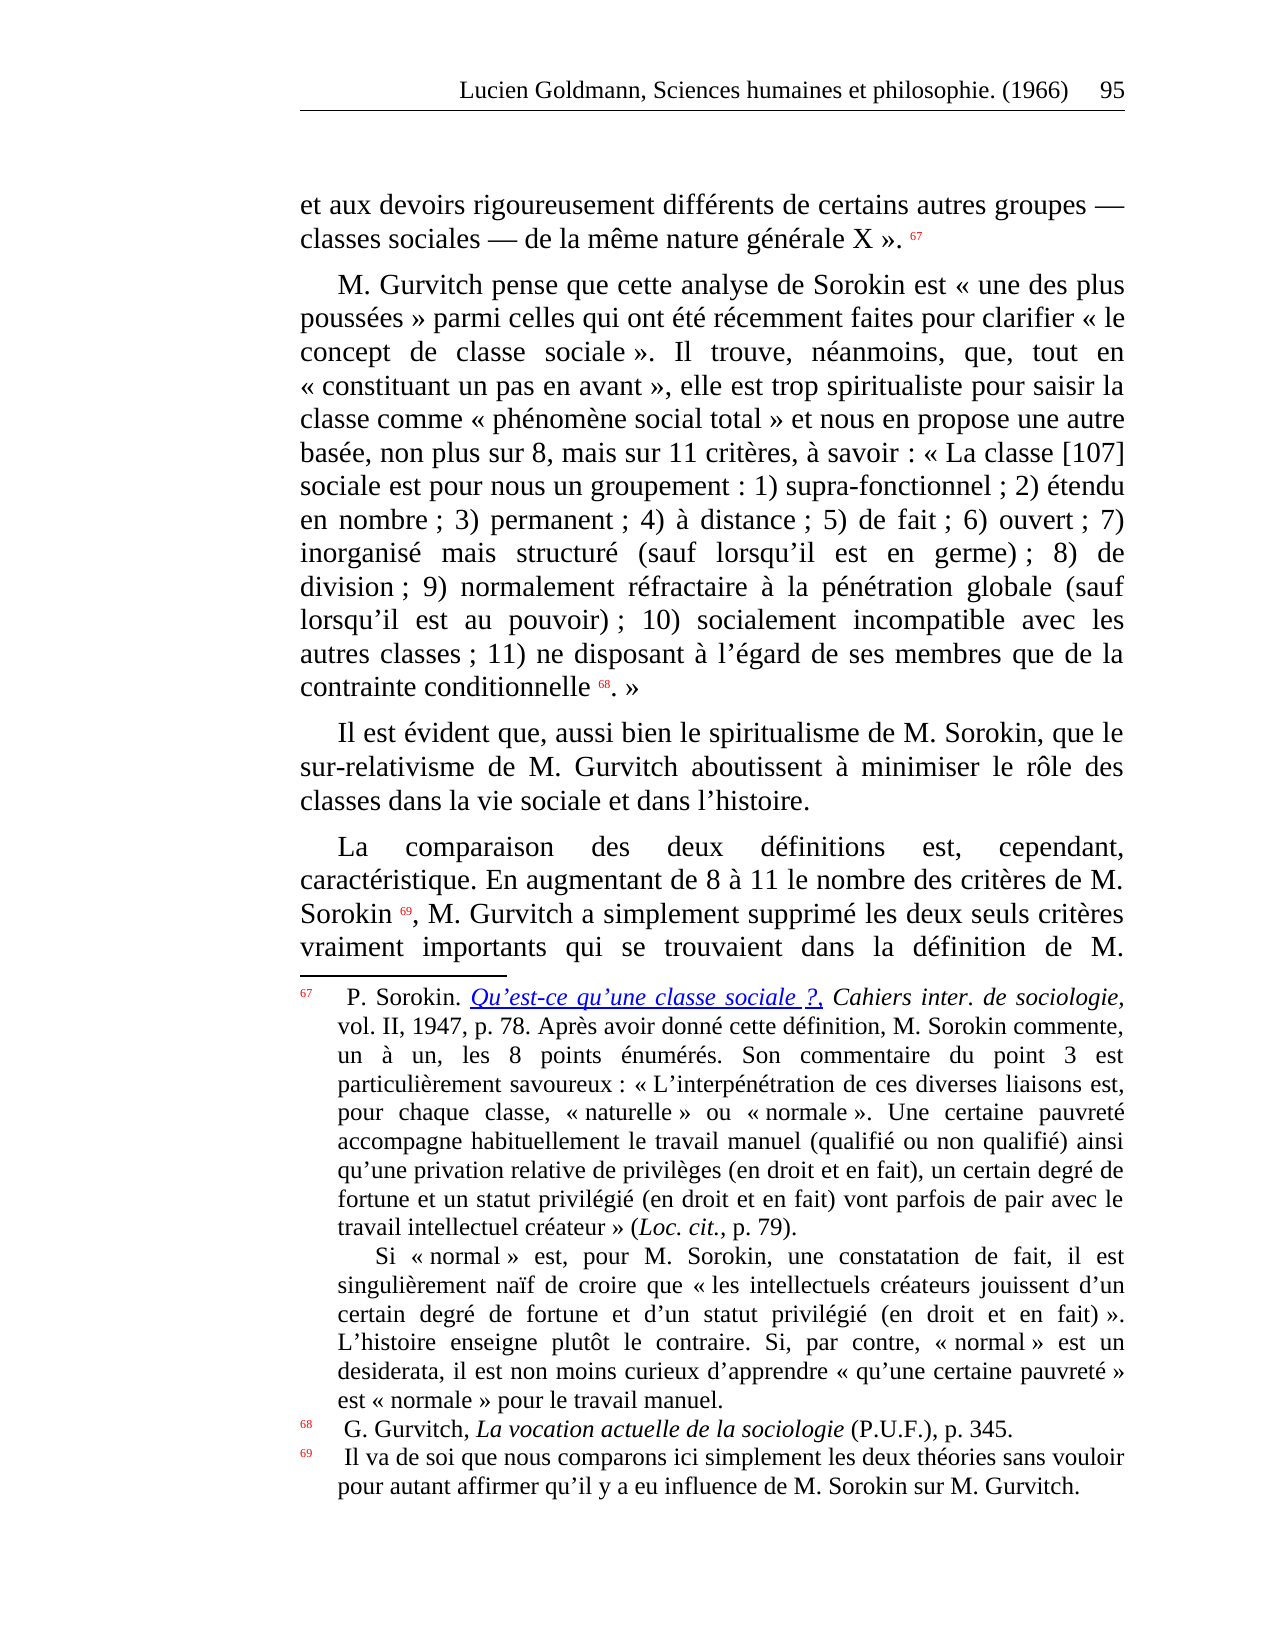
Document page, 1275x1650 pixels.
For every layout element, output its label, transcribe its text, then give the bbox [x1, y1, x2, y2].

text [300, 187, 1125, 254]
text M. Gurvitch pense que cette analyse de Sorokin est « une des plus poussées » parmi celles qui ont été récemment faites pour clarifier « le concept de classe sociale ». Il trouve, néanmoins, que, tout en « constituant un pas en avant », elle est trop spiritualiste pour saisir la classe comme « phénomène social total » et nous en propose une autre basée, non plus sur 8, mais sur 11 critères, à savoir : « La classe [107] sociale est pour nous un groupement : 1) supra-fonctionnel ; 2) étendu en nombre ; 3) permanent ; 4) à distance ; 5) de fait ; 6) ouvert ; 7) inorganisé mais structuré (sauf lorsqu’il est en germe) ; 8) de division ; 9) normalement réfractaire à la pénétration globale (sauf lorsqu’il est au pouvoir) ; 10) socialement incompatible avec les autres classes ; 11) ne disposant à l’égard de ses membres que de la contrainte conditionnelle . » [300, 267, 1125, 703]
text Il est évident que, aussi bien le spiritualisme de M. Sorokin, que le sur-relativisme de M. Gurvitch aboutissent à minimiser le rôle des classes dans la vie sociale et dans l’histoire. [300, 716, 1125, 816]
text La comparaison des deux définitions est, cependant, caractéristique. En augmentant de 8 à 11 le nombre des critères de M. Sorokin , M. Gurvitch a simplement supprimé les deux seuls critères vraiment importants qui se trouvaient dans la définition de M. Sorokin, bien qu’exprimés d’une manière inexacte et noyés parmi les autres sous les nos 8 et 6. La situation commune dans la production (M. Sorokin écrivait à tort la profession) et la conscience de classe (réelle ou possible, distinction qui manque chez M. Sorokin). [300, 829, 1125, 963]
